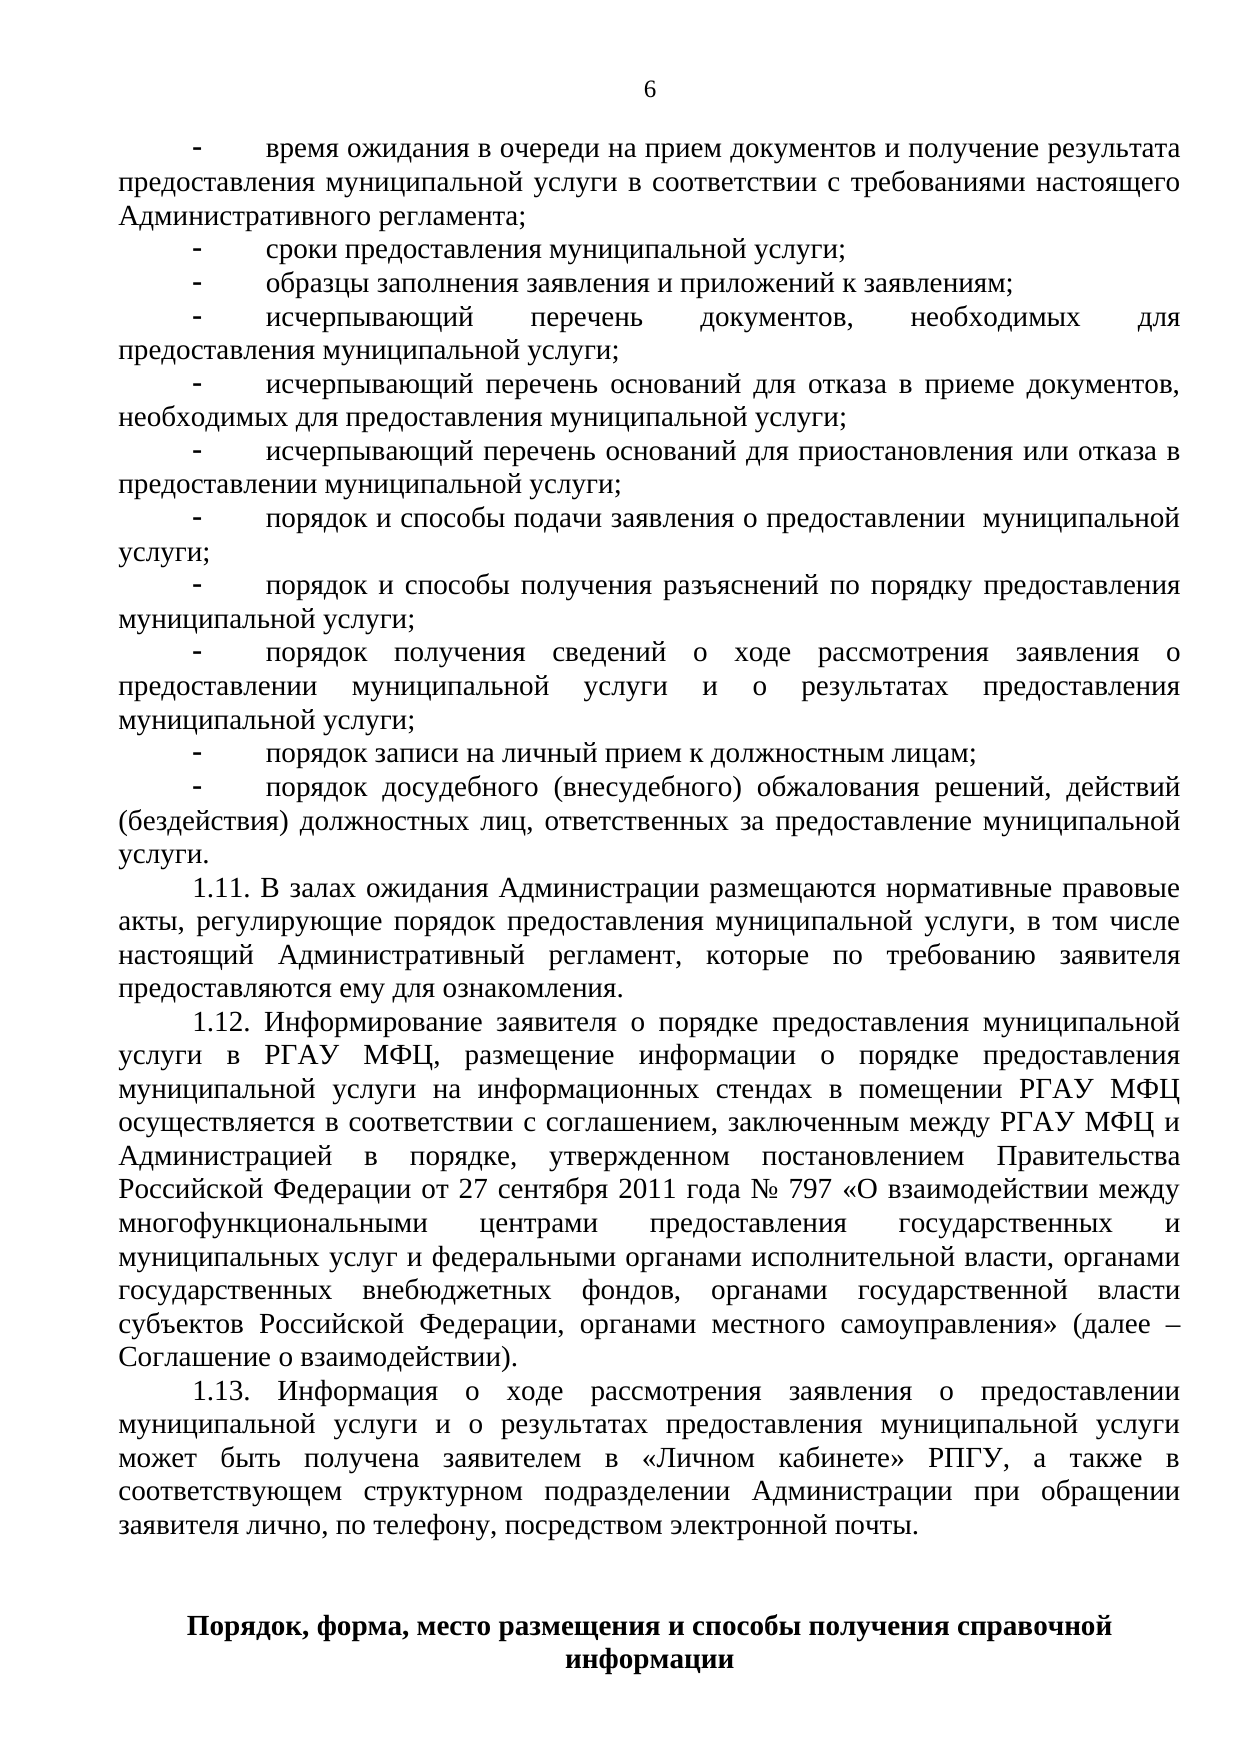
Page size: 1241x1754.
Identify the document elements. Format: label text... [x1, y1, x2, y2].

list образцы заполнения заявления и приложений к заявлениям; [118, 265, 1181, 299]
list порядок и способы получения разъяснений по порядку предоставления муниципальной услуги; [118, 567, 1181, 634]
text 1.13. Информация о ходе рассмотрения заявления о предоставлении муниципальной услуги и о результатах предоставления муниципальной услуги может быть получена заявителем в «Личном кабинете» РПГУ, а также в соответствующем структурном подразделении Администрации при обращении заявителя лично, по телефону, посредством электронной почты. [118, 1373, 1181, 1541]
text Порядок, форма, место размещения и способы получения справочной информации [118, 1608, 1181, 1675]
list порядок и способы подачи заявления о предоставлении муниципальной услуги; [118, 500, 1181, 567]
list порядок досудебного (внесудебного) обжалования решений, действий (бездействия) должностных лиц, ответственных за предоставление муниципальной услуги. [118, 769, 1181, 870]
text 1.11. В залах ожидания Администрации размещаются нормативные правовые акты, регулирующие порядок предоставления муниципальной услуги, в том числе настоящий Административный регламент, которые по требованию заявителя предоставляются ему для ознакомления. [118, 870, 1181, 1004]
list время ожидания в очереди на прием документов и получение результата предоставления муниципальной услуги в соответствии с требованиями настоящего Административного регламента; [118, 131, 1181, 231]
list порядок записи на личный прием к должностным лицам; [118, 735, 1181, 769]
list исчерпывающий перечень оснований для приостановления или отказа в предоставлении муниципальной услуги; [118, 433, 1181, 500]
text 1.12. Информирование заявителя о порядке предоставления муниципальной услуги в РГАУ МФЦ, размещение информации о порядке предоставления муниципальной услуги на информационных стендах в помещении РГАУ МФЦ осуществляется в соответствии с соглашением, заключенным между РГАУ МФЦ и Администрацией в порядке, утвержденном постановлением Правительства Российской Федерации от 27 сентября 2011 года № 797 «О взаимодействии между многофункциональными центрами предоставления государственных и муниципальных услуг и федеральными органами исполнительной власти, органами государственных внебюджетных фондов, органами государственной власти субъектов Российской Федерации, органами местного самоуправления» (далее – Соглашение о взаимодействии). [118, 1004, 1181, 1373]
list порядок получения сведений о ходе рассмотрения заявления о предоставлении муниципальной услуги и о результатах предоставления муниципальной услуги; [118, 634, 1181, 735]
list исчерпывающий перечень документов, необходимых для предоставления муниципальной услуги; [118, 299, 1181, 366]
list сроки предоставления муниципальной услуги; [118, 231, 1181, 265]
list исчерпывающий перечень оснований для отказа в приеме документов, необходимых для предоставления муниципальной услуги; [118, 366, 1181, 433]
